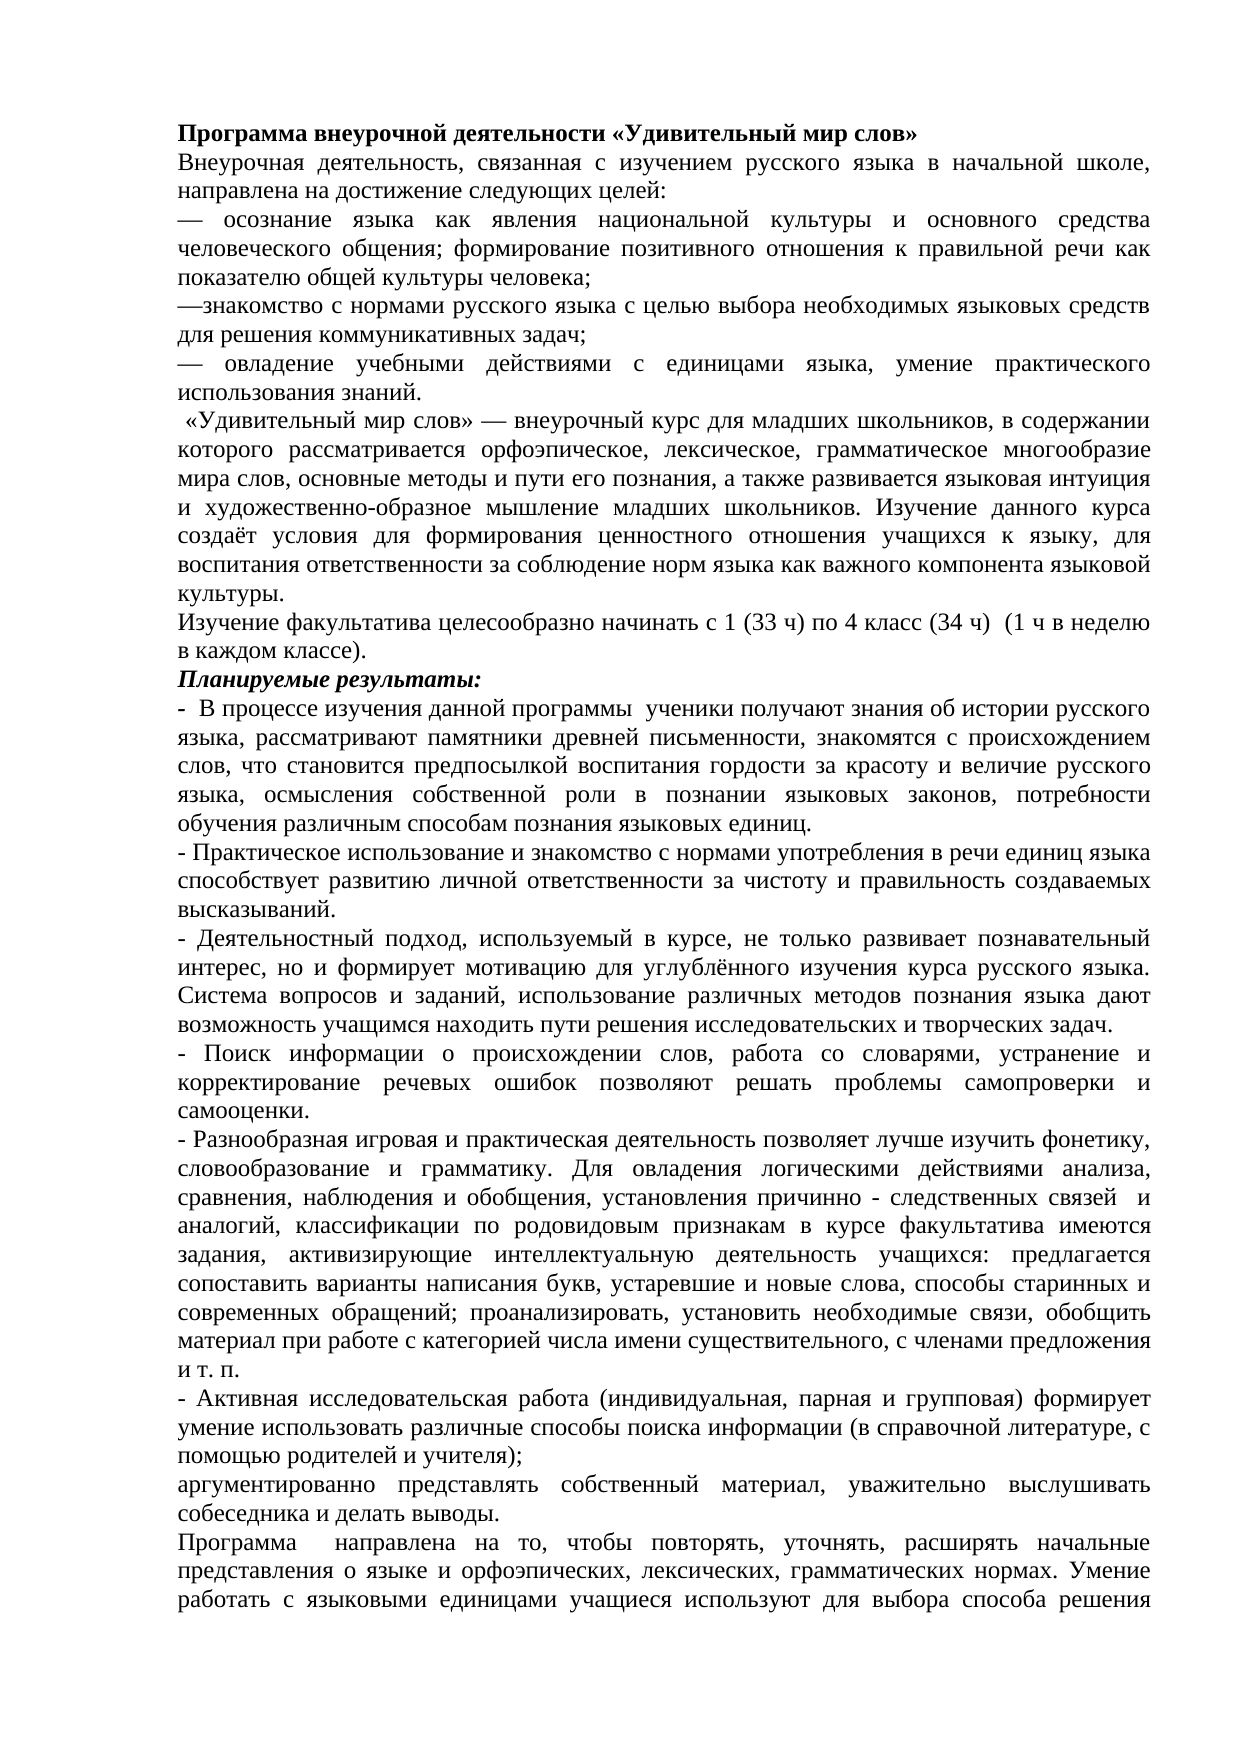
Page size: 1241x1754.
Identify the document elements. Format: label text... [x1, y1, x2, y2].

text - В процессе изучения данной программы ученики получают знания об истории русского языка, рассматривают памятники древней письменности, знакомятся с происхождением слов, что становится предпосылкой воспитания гордости за красоту и величие русского языка, осмысления собственной роли в познании языковых законов, потребности обучения различным способам познания языковых единиц. [177, 693, 1152, 837]
text Внеурочная деятельность, связанная с изучением русского языка в начальной школе, направлена на достижение следующих целей: [177, 147, 1152, 204]
text «Удивительный мир слов» — внеурочный курс для младших школьников, в содержании которого рассматривается орфоэпическое, лексическое, грамматическое многообразие мира слов, основные методы и пути его познания, а также развивается языковая интуиция и художественно-образное мышление младших школьников. Изучение данного курса создаёт условия для формирования ценностного отношения учащихся к языку, для воспитания ответственности за соблюдение норм языка как важного компонента языковой культуры. [177, 406, 1152, 607]
text - Активная исследовательская работа (индивидуальная, парная и групповая) формирует умение использовать различные способы поиска информации (в справочной литературе, с помощью родителей и учителя); [177, 1383, 1152, 1469]
text Программа внеурочной деятельности «Удивительный мир слов» [177, 118, 1152, 147]
text - Поиск информации о происхождении слов, работа со словарями, устранение и корректирование речевых ошибок позволяют решать проблемы самопроверки и самооценки. [177, 1038, 1152, 1124]
text - Практическое использование и знакомство с нормами употребления в речи единиц языка способствует развитию личной ответственности за чистоту и правильность создаваемых высказываний. [177, 837, 1152, 923]
text - Деятельностный подход, используемый в курсе, не только развивает познавательный интерес, но и формирует мотивацию для углублённого изучения курса русского языка. Система вопросов и заданий, использование различных методов познания языка дают возможность учащимся находить пути решения исследовательских и творческих задач. [177, 923, 1152, 1038]
text — осознание языка как явления национальной культуры и основного средства человеческого общения; формирование позитивного отношения к правильной речи как показателю общей культуры человека; [177, 204, 1152, 291]
text Планируемые результаты: [177, 664, 1152, 693]
text аргументированно представлять собственный материал, уважительно выслушивать собеседника и делать выводы. [177, 1469, 1152, 1527]
text — овладение учебными действиями с единицами языка, умение практического использования знаний. [177, 348, 1152, 406]
text - Разнообразная игровая и практическая деятельность позволяет лучше изучить фонетику, словообразование и грамматику. Для овладения логическими действиями анализа, сравнения, наблюдения и обобщения, установления причинно - следственных связей и аналогий, классификации по родовидовым признакам в курсе факультатива имеются задания, активизирующие интеллектуальную деятельность учащихся: предлагается сопоставить варианты написания букв, устаревшие и новые слова, способы старинных и современных обращений; проанализировать, установить необходимые связи, обобщить материал при работе с категорией числа имени существительного, с членами предложения и т. п. [177, 1124, 1152, 1383]
text —знакомство с нормами русского языка с целью выбора необходимых языковых средств для решения коммуникативных задач; [177, 291, 1152, 348]
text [177, 1527, 1152, 1613]
text Изучение факультатива целесообразно начинать с 1 (33 ч) по 4 класс (34 ч) (1 ч в неделю в каждом классе). [177, 607, 1152, 664]
